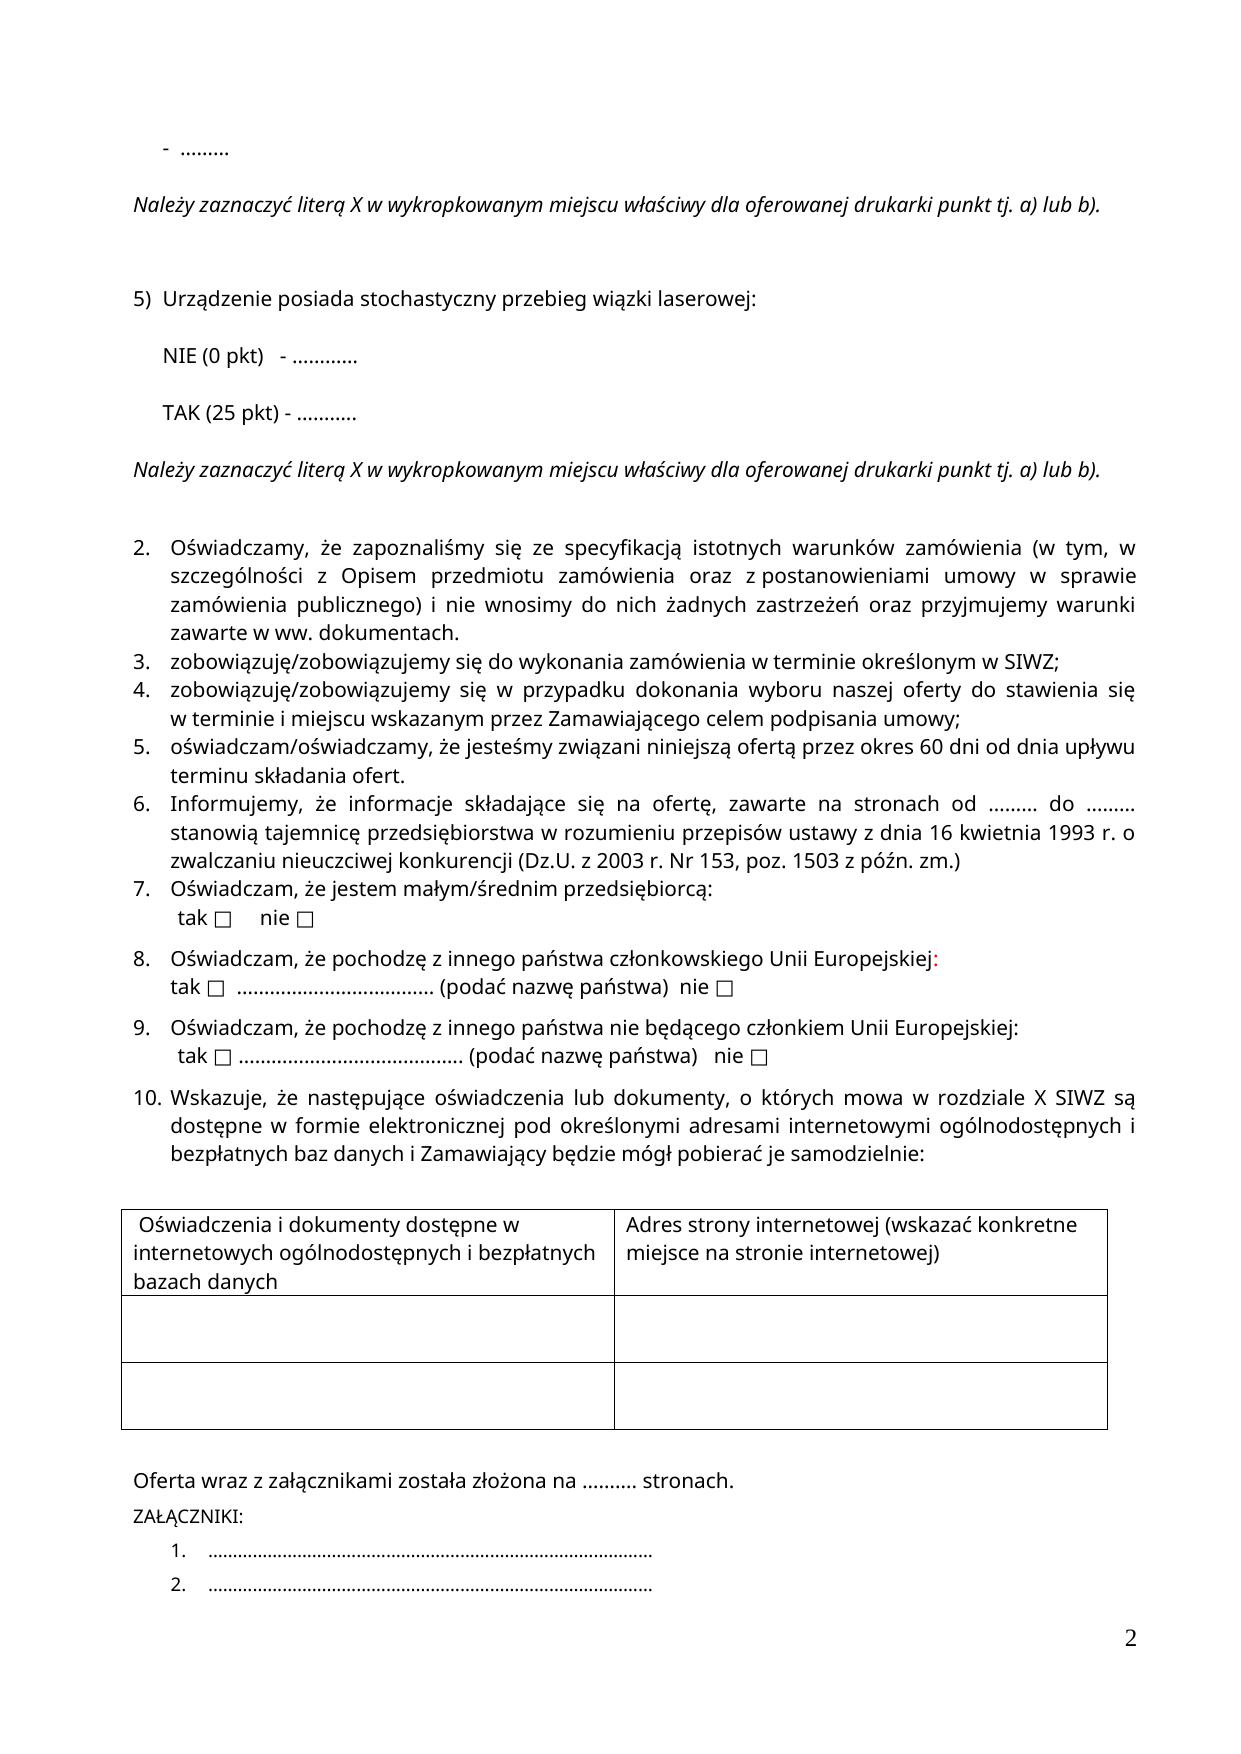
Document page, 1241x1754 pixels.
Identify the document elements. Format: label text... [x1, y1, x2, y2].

text Oferta wraz z załącznikami została złożona na ………. stronach. [133, 1466, 1107, 1495]
list Oświadczam, że pochodzę z innego państwa członkowskiego Unii Europejskiej: [133, 944, 1137, 972]
text Należy zaznaczyć literą X w wykropkowanym miejscu właściwy dla oferowanej drukarki punkt tj. a) lub b). [133, 456, 1137, 484]
table_cell [615, 1363, 1107, 1428]
list zobowiązuję/zobowiązujemy się w przypadku dokonania wyboru naszej oferty do stawienia się w terminie i miejscu wskazanym przez Zamawiającego celem podpisania umowy; [133, 675, 1137, 732]
text tak □ nie □ [177, 903, 1137, 931]
text tak □ ……………………………... (podać nazwę państwa) nie □ [133, 972, 1137, 1001]
list ……………………………………………………………………………… [170, 1537, 1137, 1562]
list Urządzenie posiada stochastyczny przebieg wiązki laserowej: [133, 284, 1137, 313]
list Informujemy, że informacje składające się na ofertę, zawarte na stronach od ……… do ……… stanowią tajemnicę przedsiębiorstwa w rozumieniu przepisów ustawy z dnia 16 kwietnia 1993 r. o zwalczaniu nieuczciwej konkurencji (Dz.U. z 2003 r. Nr 153, poz. 1503 z późn. zm.) [133, 789, 1137, 874]
text - ……… [162, 133, 1137, 161]
list Oświadczamy, że zapoznaliśmy się ze specyfikacją istotnych warunków zamówienia (w tym, w szczególności z Opisem przedmiotu zamówienia oraz z postanowieniami umowy w sprawie zamówienia publicznego) i nie wnosimy do nich żadnych zastrzeżeń oraz przyjmujemy warunki zawarte w ww. dokumentach. [133, 533, 1137, 647]
list Wskazuje, że następujące oświadczenia lub dokumenty, o których mowa w rozdziale X SIWZ są dostępne w formie elektronicznej pod określonymi adresami internetowymi ogólnodostępnych i bezpłatnych baz danych i Zamawiający będzie mógł pobierać je samodzielnie: [133, 1083, 1137, 1168]
table_header Adres strony internetowej (wskazać konkretne miejsce na stronie internetowej) [615, 1210, 1107, 1295]
text tak □ ………………………………….. (podać nazwę państwa) nie □ [177, 1042, 1137, 1070]
list zobowiązuję/zobowiązujemy się do wykonania zamówienia w terminie określonym w SIWZ; [133, 647, 1137, 675]
list NIE (0 pkt) - ………… [162, 341, 1137, 369]
text ZAŁĄCZNIKI: [133, 1503, 1137, 1529]
list TAK (25 pkt) - ……….. [162, 398, 1137, 426]
list ……………………………………………………………………………… [170, 1571, 1137, 1596]
table_cell [122, 1363, 614, 1428]
table_header Oświadczenia i dokumenty dostępne w internetowych ogólnodostępnych i bezpłatnych bazach danych [122, 1210, 614, 1295]
list Oświadczam, że jestem małym/średnim przedsiębiorcą: [133, 874, 1137, 903]
table_cell [122, 1296, 614, 1362]
table_cell [615, 1296, 1107, 1362]
list Oświadczam, że pochodzę z innego państwa nie będącego członkiem Unii Europejskiej: [133, 1013, 1137, 1042]
list oświadczam/oświadczamy, że jesteśmy związani niniejszą ofertą przez okres 60 dni od dnia upływu terminu składania ofert. [133, 732, 1137, 789]
text Należy zaznaczyć literą X w wykropkowanym miejscu właściwy dla oferowanej drukarki punkt tj. a) lub b). [133, 190, 1137, 218]
